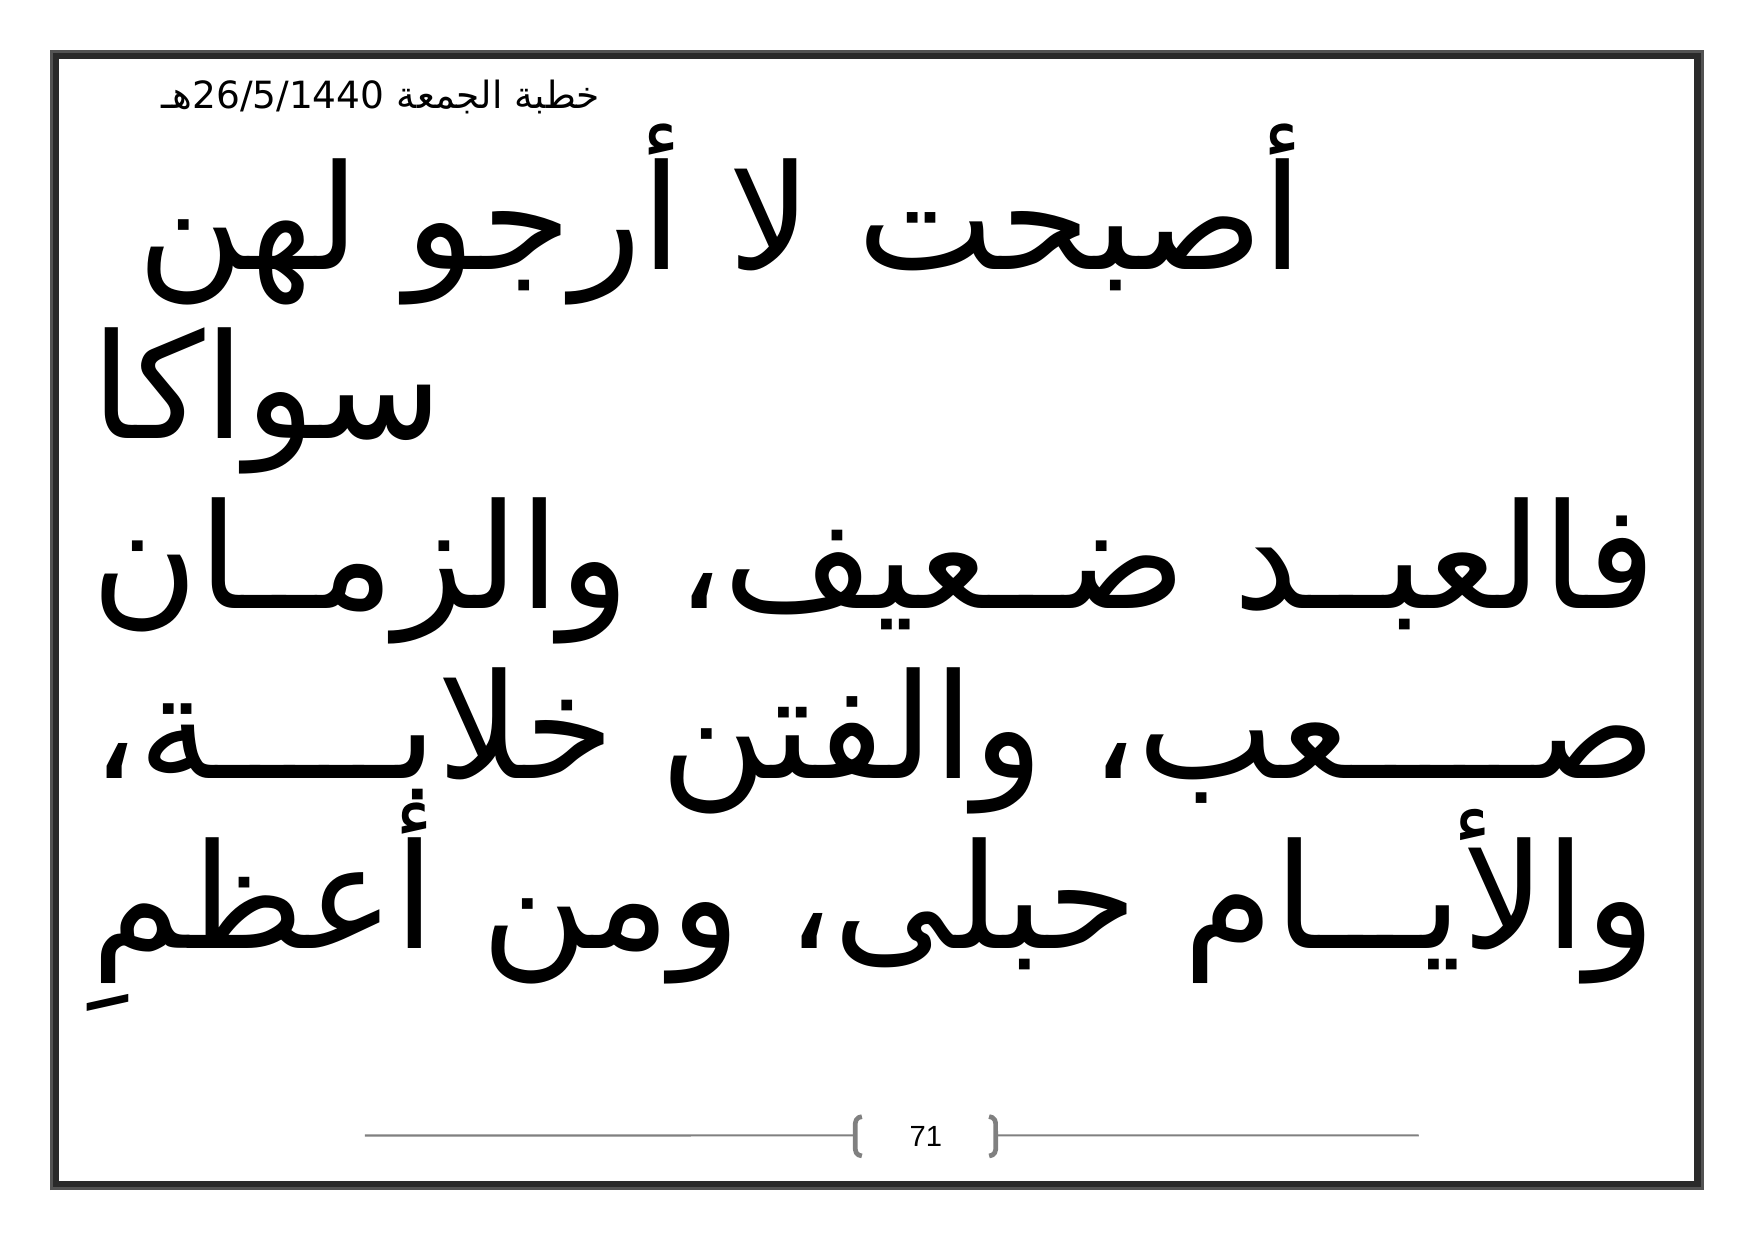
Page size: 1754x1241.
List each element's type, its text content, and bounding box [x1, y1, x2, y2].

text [91, 473, 1656, 983]
text أصبحت لا أرجو لهن سواكا [91, 134, 1656, 473]
